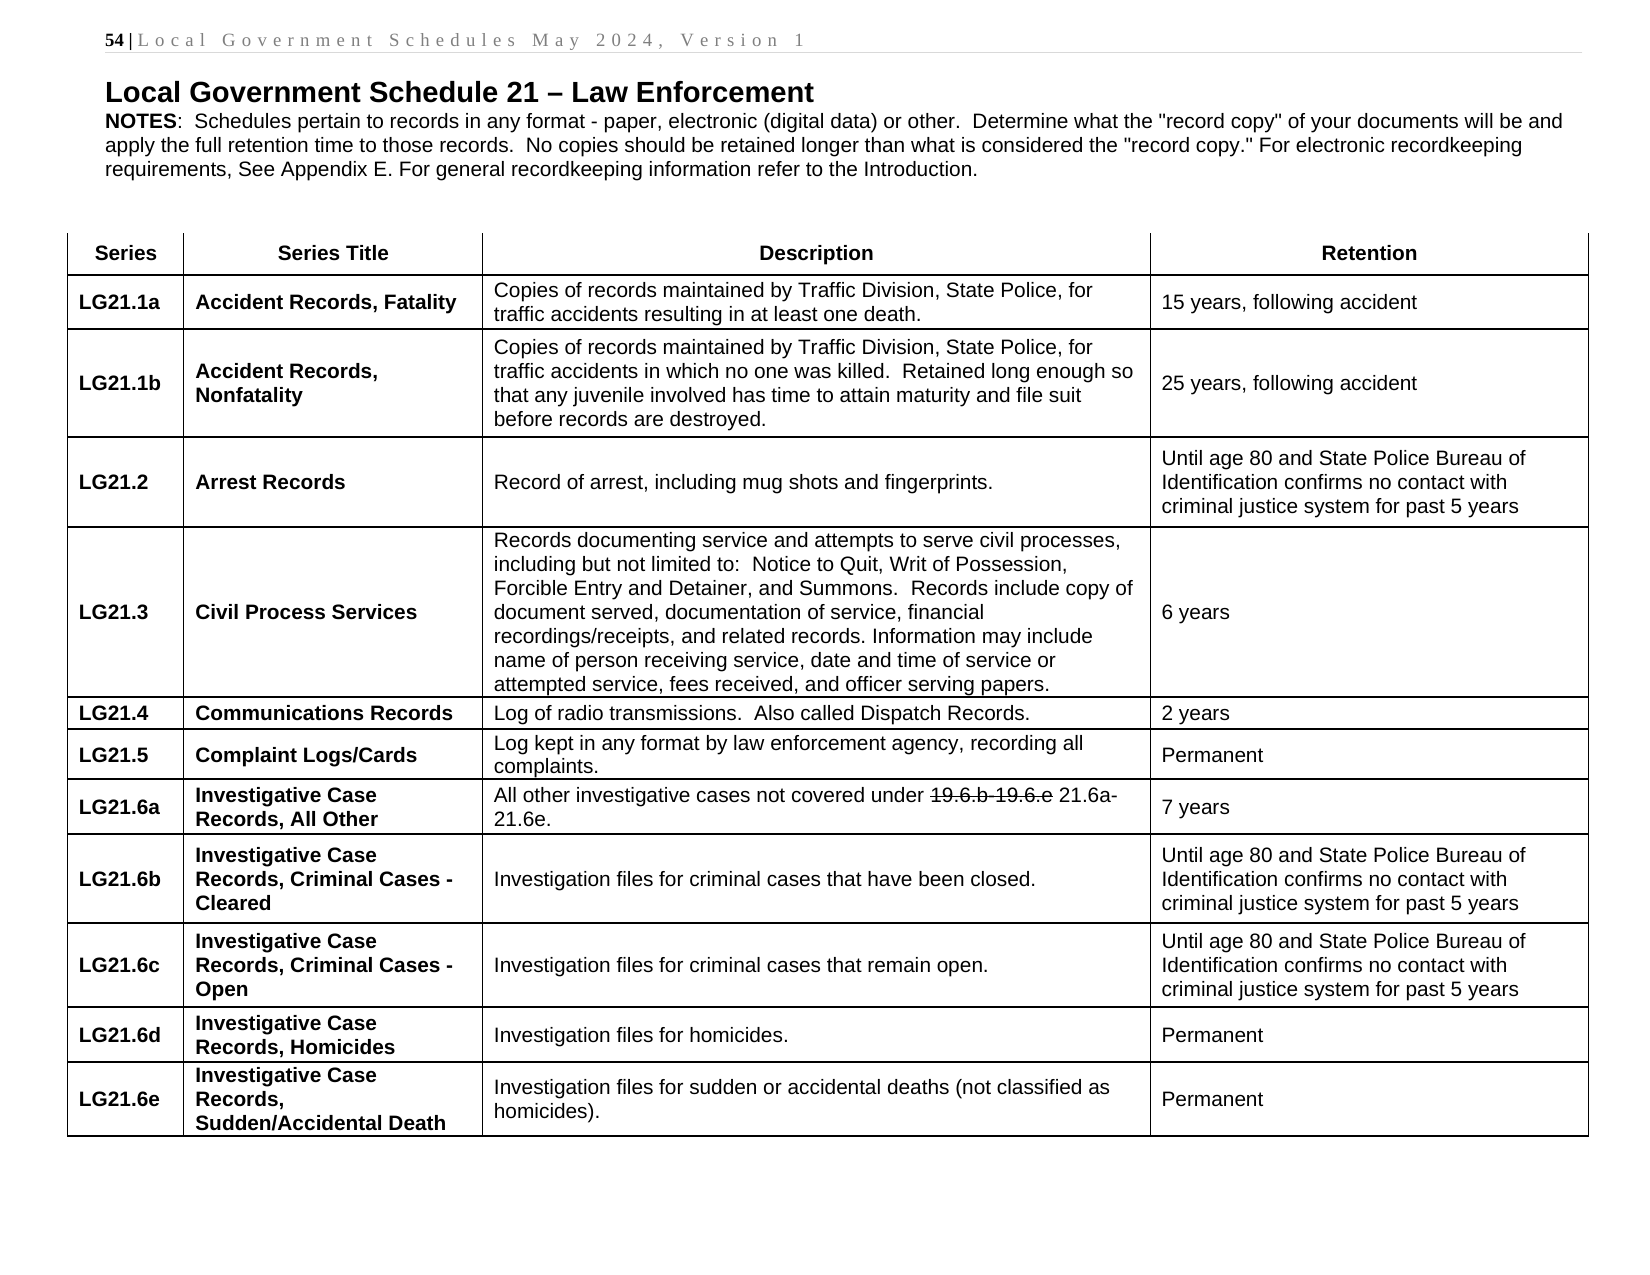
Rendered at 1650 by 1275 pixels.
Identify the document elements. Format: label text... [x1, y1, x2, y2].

table_cell 7 years [1151, 780, 1588, 833]
table_cell Permanent [1151, 730, 1588, 778]
table_cell Investigation files for criminal cases that remain open. [483, 924, 1150, 1006]
table_cell Civil Process Services [184, 528, 482, 696]
table_cell Permanent [1151, 1008, 1588, 1061]
table_cell Investigative Case Records, Sudden/Accidental Death [184, 1063, 482, 1135]
table_cell LG21.4 [68, 698, 183, 728]
table_cell Accident Records, Nonfatality [184, 330, 482, 436]
table_header Description [483, 233, 1150, 273]
table_cell LG21.2 [68, 438, 183, 526]
table_cell LG21.5 [68, 730, 183, 778]
table_cell Log kept in any format by law enforcement agency, recording all complaints. [483, 730, 1150, 778]
table_cell LG21.6a [68, 780, 183, 833]
table_cell Until age 80 and State Police Bureau of Identification confirms no contact with criminal justice system for past 5 years [1151, 924, 1588, 1006]
table_cell Investigation files for homicides. [483, 1008, 1150, 1061]
table_header Retention [1151, 233, 1588, 273]
table_cell 6 years [1151, 528, 1588, 696]
table_cell 2 years [1151, 698, 1588, 728]
table_cell Investigative Case Records, Homicides [184, 1008, 482, 1061]
table_cell Investigative Case Records, All Other [184, 780, 482, 833]
table_cell LG21.6c [68, 924, 183, 1006]
text Local Government Schedule 21 – Law Enforcement [105, 75, 1582, 108]
table_header Series [68, 233, 183, 273]
text NOTES: Schedules pertain to records in any format - paper, electronic (digital data) or other. Determine what the "record copy" of your documents will be and apply the full retention time to those records. No copies should be retained longer than what is considered the "record copy." For electronic recordkeeping requirements, See Appendix E. For general recordkeeping information refer to the Introduction. [105, 108, 1582, 180]
table_cell 15 years, following accident [1151, 276, 1588, 328]
table_cell LG21.3 [68, 528, 183, 696]
table_cell Investigation files for criminal cases that have been closed. [483, 835, 1150, 922]
table_cell LG21.6b [68, 835, 183, 922]
table_cell Until age 80 and State Police Bureau of Identification confirms no contact with criminal justice system for past 5 years [1151, 438, 1588, 526]
table_cell LG21.1b [68, 330, 183, 436]
table_cell All other investigative cases not covered under 19.6.b-19.6.e 21.6a-21.6e. [483, 780, 1150, 833]
table_cell Arrest Records [184, 438, 482, 526]
table_cell Log of radio transmissions. Also called Dispatch Records. [483, 698, 1150, 728]
table_cell LG21.6e [68, 1063, 183, 1135]
table_cell Investigation files for sudden or accidental deaths (not classified as homicides). [483, 1063, 1150, 1135]
table_cell Copies of records maintained by Traffic Division, State Police, for traffic accidents in which no one was killed. Retained long enough so that any juvenile involved has time to attain maturity and file suit before records are destroyed. [483, 330, 1150, 436]
table_cell Accident Records, Fatality [184, 276, 482, 328]
table_cell Investigative Case Records, Criminal Cases - Open [184, 924, 482, 1006]
table_cell Records documenting service and attempts to serve civil processes, including but not limited to: Notice to Quit, Writ of Possession, Forcible Entry and Detainer, and Summons. Records include copy of document served, documentation of service, financial recordings/receipts, and related records. Information may include name of person receiving service, date and time of service or attempted service, fees received, and officer serving papers. [483, 528, 1150, 696]
table_cell Complaint Logs/Cards [184, 730, 482, 778]
table_cell Investigative Case Records, Criminal Cases - Cleared [184, 835, 482, 922]
table_cell LG21.1a [68, 276, 183, 328]
table_cell Record of arrest, including mug shots and fingerprints. [483, 438, 1150, 526]
table_header Series Title [184, 233, 482, 273]
table_cell Copies of records maintained by Traffic Division, State Police, for traffic accidents resulting in at least one death. [483, 276, 1150, 328]
table_cell Permanent [1151, 1063, 1588, 1135]
table_cell LG21.6d [68, 1008, 183, 1061]
table_cell 25 years, following accident [1151, 330, 1588, 436]
table_cell Until age 80 and State Police Bureau of Identification confirms no contact with criminal justice system for past 5 years [1151, 835, 1588, 922]
table_cell Communications Records [184, 698, 482, 728]
